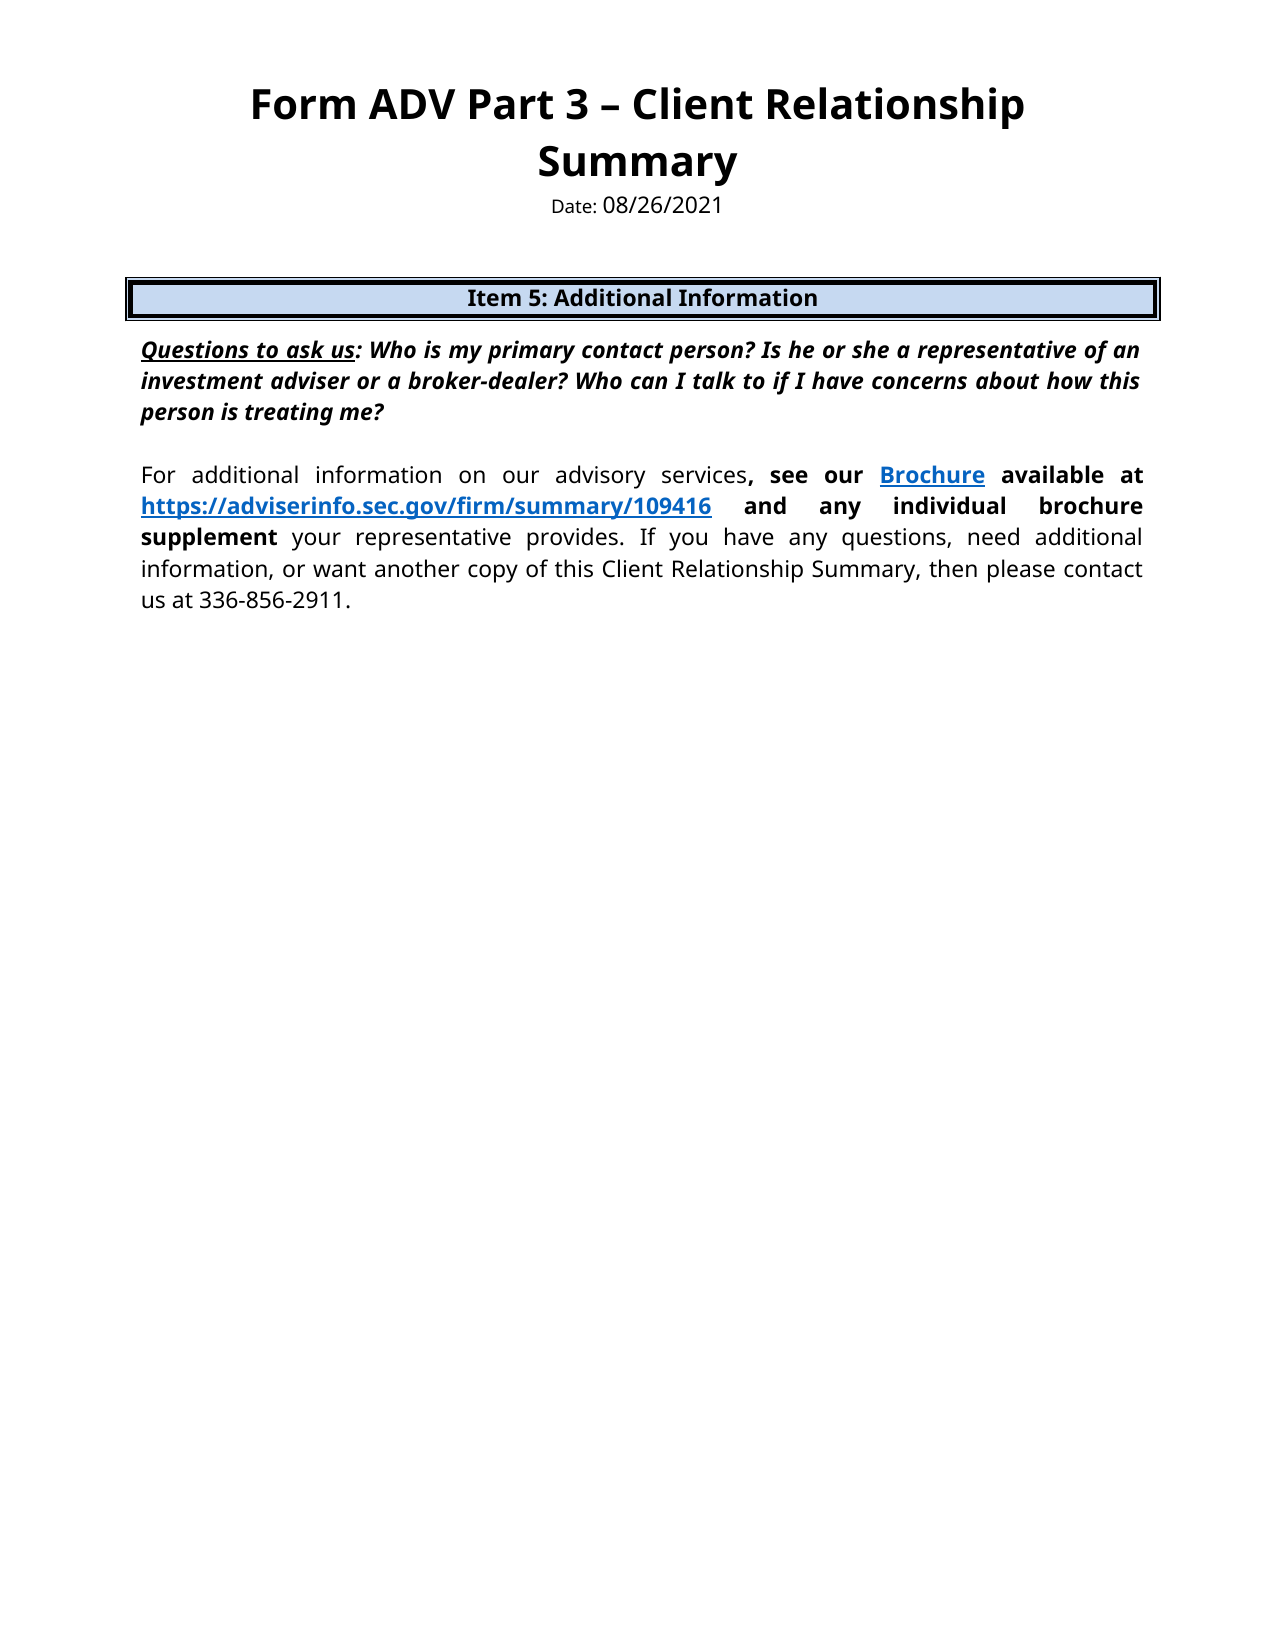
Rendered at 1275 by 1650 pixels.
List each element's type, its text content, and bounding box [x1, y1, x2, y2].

text Questions to ask us: Who is my primary contact person? Is he or she a representative of an investment adviser or a broker-dealer? Who can I talk to if I have concerns about how this person is treating me? [141, 334, 1144, 428]
text For additional information on our advisory services, see our Brochure available at https://adviserinfo.sec.gov/firm/summary/109416 and any individual brochure supplement your representative provides. If you have any questions, need additional information, or want another copy of this Client Relationship Summary, then please contact us at 336-856-2911. [141, 459, 1144, 615]
